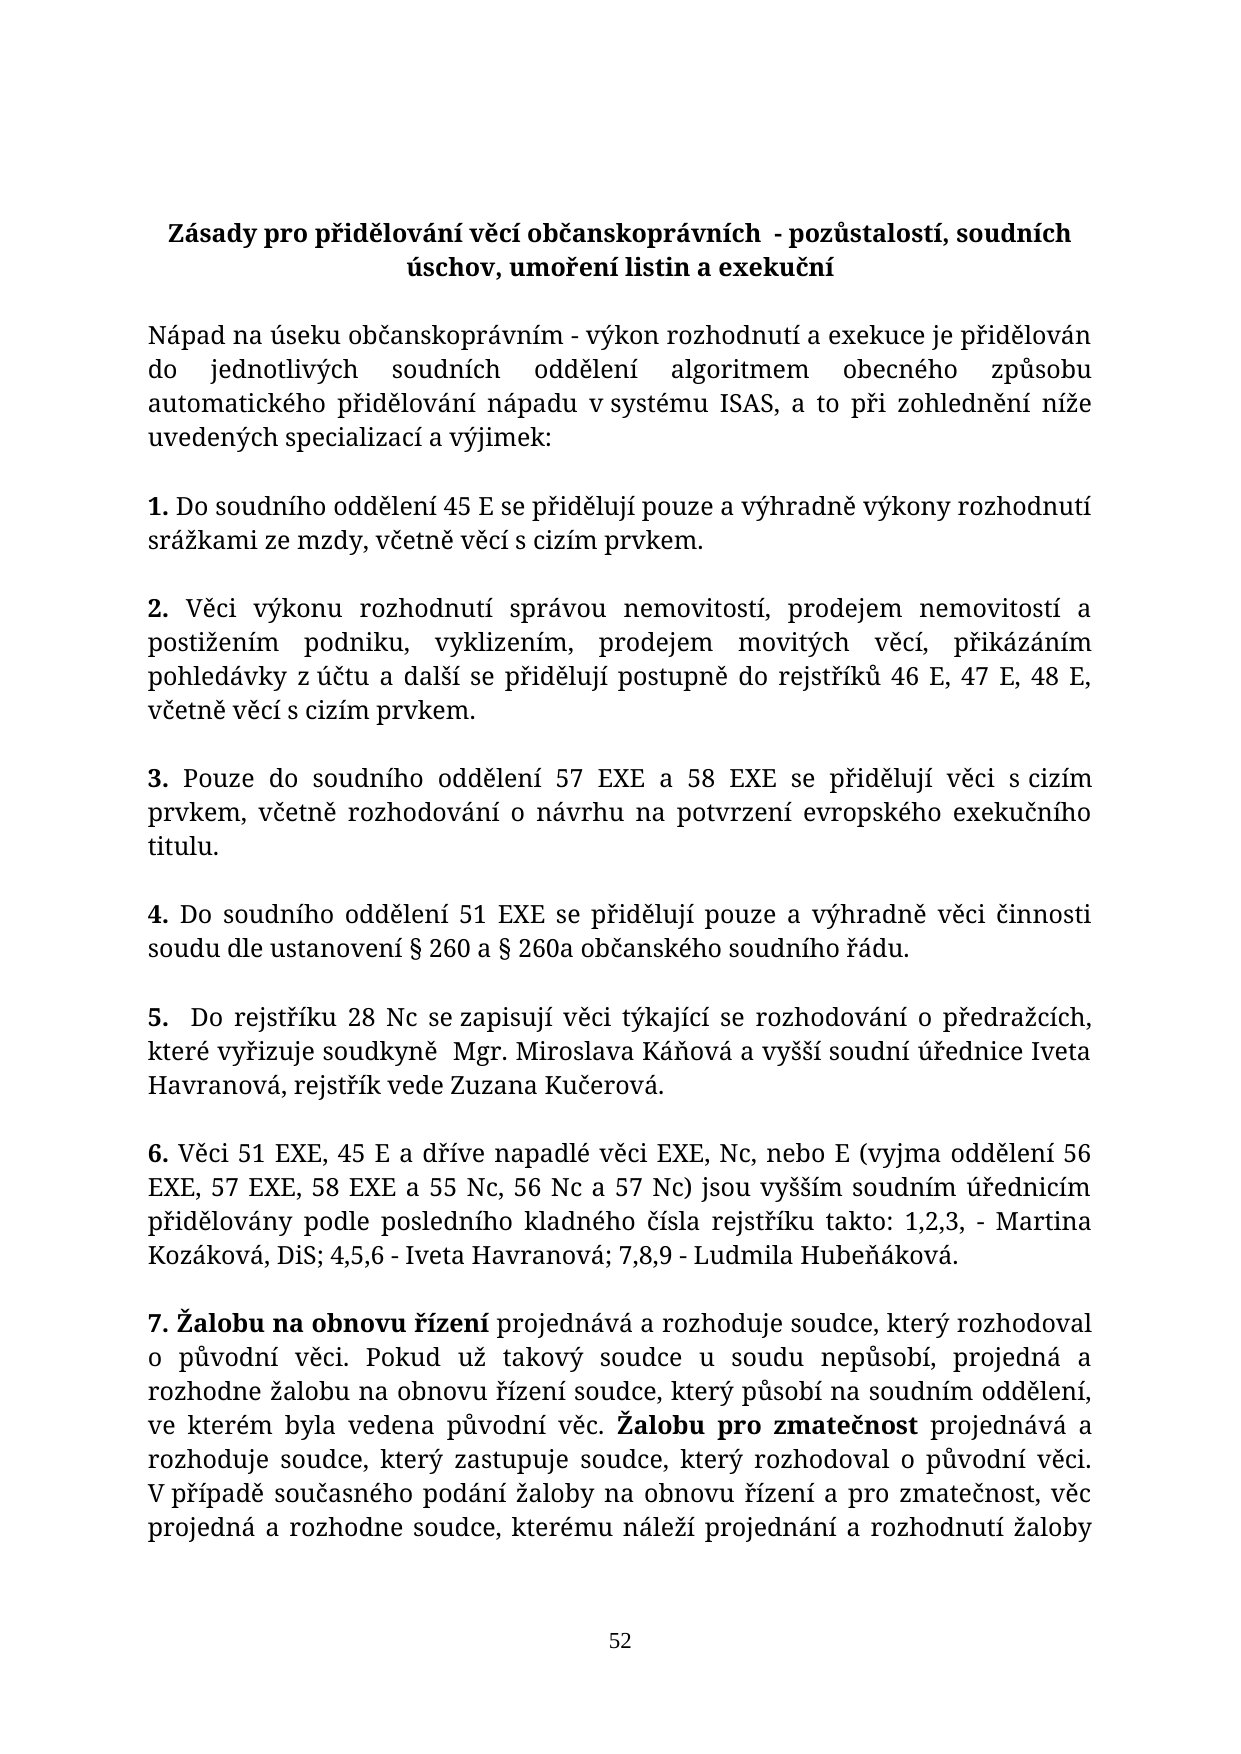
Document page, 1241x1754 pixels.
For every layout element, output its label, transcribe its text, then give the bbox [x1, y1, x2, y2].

text 3. Pouze do soudního oddělení 57 EXE a 58 EXE se přidělují věci s cizím prvkem, včetně rozhodování o návrhu na potvrzení evropského exekučního titulu. [148, 761, 1093, 863]
text 2. Věci výkonu rozhodnutí správou nemovitostí, prodejem nemovitostí a postižením podniku, vyklizením, prodejem movitých věcí, přikázáním pohledávky z účtu a další se přidělují postupně do rejstříků 46 E, 47 E, 48 E, včetně věcí s cizím prvkem. [148, 590, 1093, 727]
text 1. Do soudního oddělení 45 E se přidělují pouze a výhradně výkony rozhodnutí srážkami ze mzdy, včetně věcí s cizím prvkem. [148, 488, 1093, 556]
text 6. Věci 51 EXE, 45 E a dříve napadlé věci EXE, Nc, nebo E (vyjma oddělení 56 EXE, 57 EXE, 58 EXE a 55 Nc, 56 Nc a 57 Nc) jsou vyšším soudním úřednicím přidělovány podle posledního kladného čísla rejstříku takto: 1,2,3, - Martina Kozáková, DiS; 4,5,6 - Iveta Havranová; 7,8,9 - Ludmila Hubeňáková. [148, 1135, 1093, 1272]
text Zásady pro přidělování věcí občanskoprávních - pozůstalostí, soudních úschov, umoření listin a exekuční [148, 216, 1093, 284]
text 5. Do rejstříku 28 Nc se zapisují věci týkající se rozhodování o předražcích, které vyřizuje soudkyně Mgr. Miroslava Káňová a vyšší soudní úřednice Iveta Havranová, rejstřík vede Zuzana Kučerová. [148, 999, 1093, 1101]
text Nápad na úseku občanskoprávním - výkon rozhodnutí a exekuce je přidělován do jednotlivých soudních oddělení algoritmem obecného způsobu automatického přidělování nápadu v systému ISAS, a to při zohlednění níže uvedených specializací a výjimek: [148, 318, 1093, 454]
text 4. Do soudního oddělení 51 EXE se přidělují pouze a výhradně věci činnosti soudu dle ustanovení § 260 a § 260a občanského soudního řádu. [148, 897, 1093, 965]
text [148, 1306, 1093, 1544]
